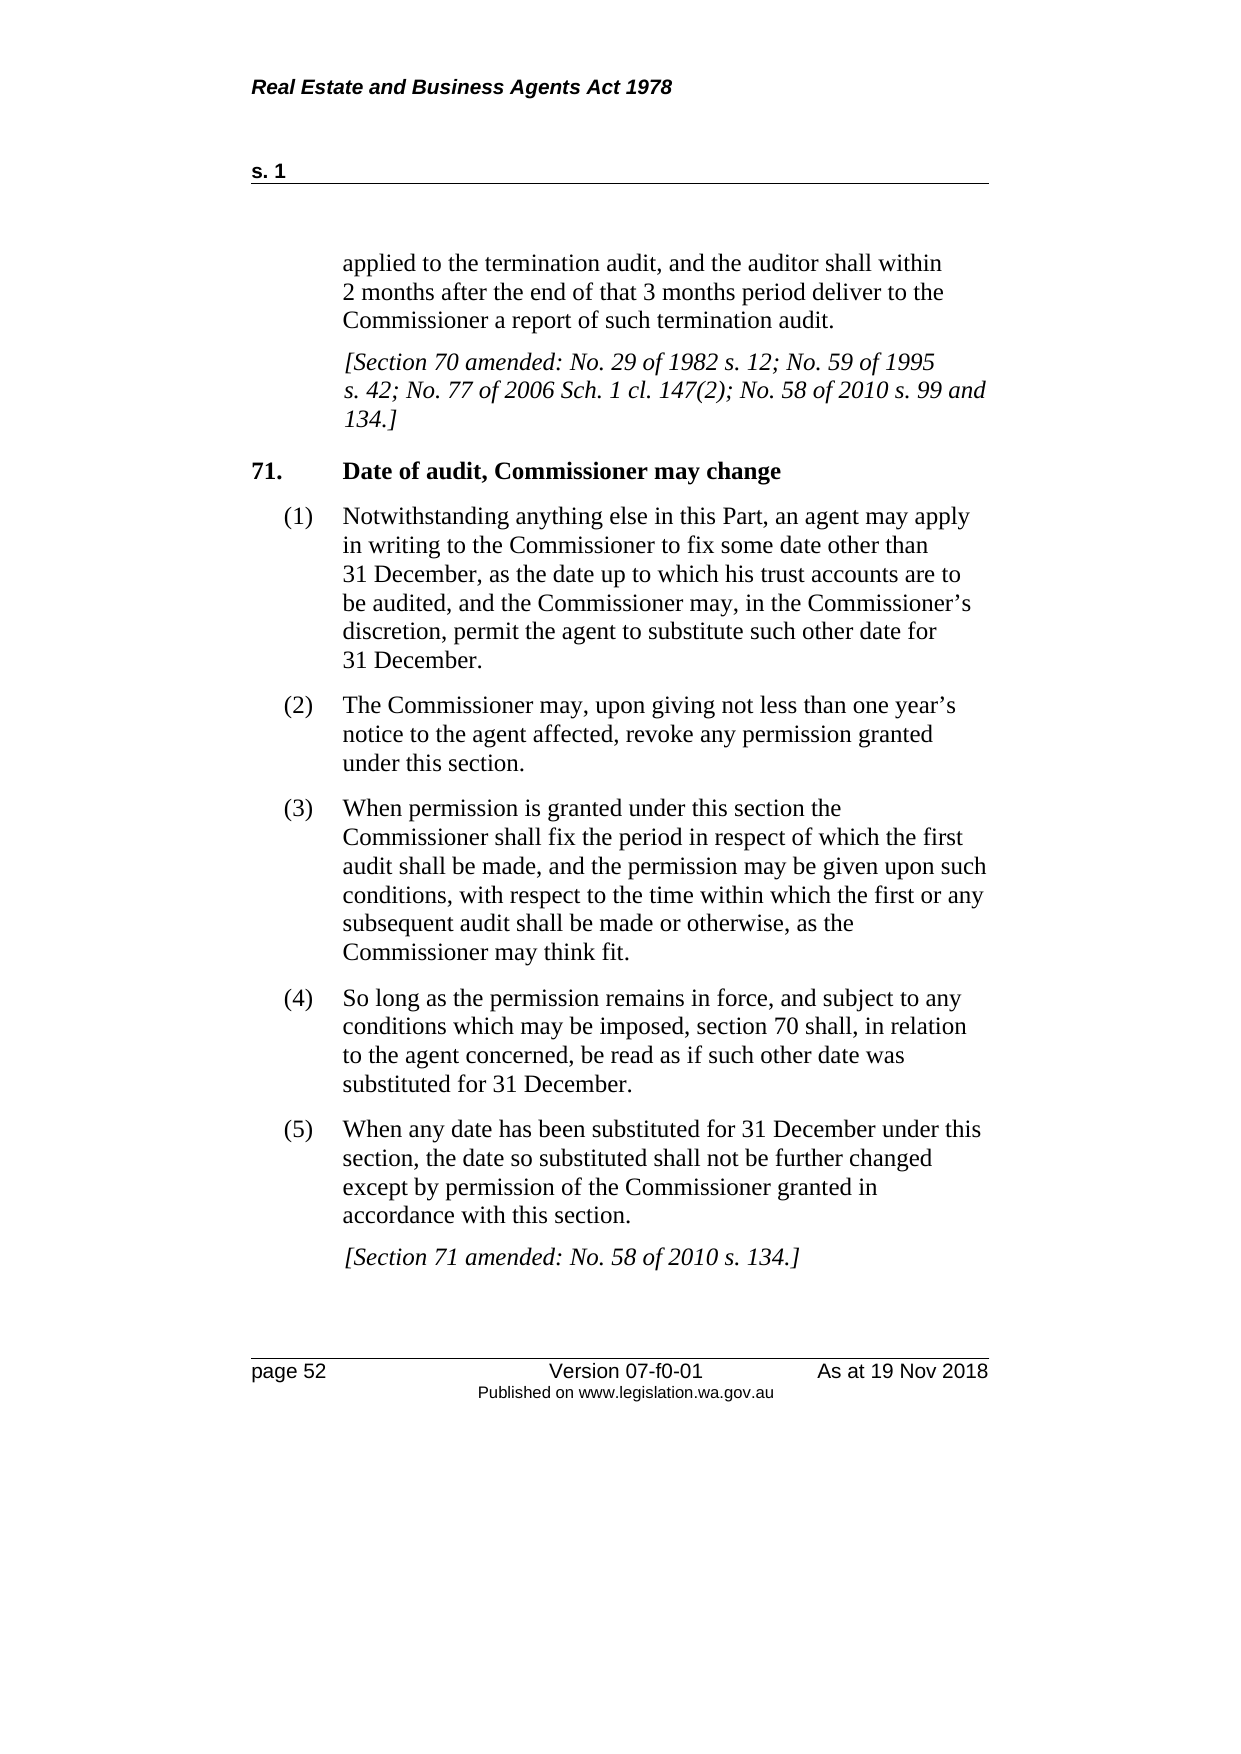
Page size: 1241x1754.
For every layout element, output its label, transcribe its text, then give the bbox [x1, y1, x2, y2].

text (5) When any date has been substituted for 31 December under this section, the date so substituted shall not be further changed except by permission of the Commissioner granted in accordance with this section. [251, 1114, 989, 1229]
text [Section 71 amended: No. 58 of 2010 s. 134.] [251, 1242, 989, 1271]
text (3) When permission is granted under this section the Commissioner shall fix the period in respect of which the first audit shall be made, and the permission may be given upon such conditions, with respect to the time within which the first or any subsequent audit shall be made or otherwise, as the Commissioner may think fit. [251, 793, 989, 966]
text [Section 70 amended: No. 29 of 1982 s. 12; No. 59 of 1995 s. 42; No. 77 of 2006 Sch. 1 cl. 147(2); No. 58 of 2010 s. 99 and 134.] [251, 347, 989, 433]
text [251, 248, 989, 334]
text (4) So long as the permission remains in force, and subject to any conditions which may be imposed, section 70 shall, in relation to the agent concerned, be read as if such other date was substituted for 31 December. [251, 983, 989, 1098]
text (1) Notwithstanding anything else in this Part, an agent may apply in writing to the Commissioner to fix some date other than 31 December, as the date up to which his trust accounts are to be audited, and the Commissioner may, in the Commissioner’s discretion, permit the agent to substitute such other date for 31 December. [251, 501, 989, 674]
subtitle 71. Date of audit, Commissioner may change [251, 456, 989, 485]
text (2) The Commissioner may, upon giving not less than one year’s notice to the agent affected, revoke any permission granted under this section. [251, 691, 989, 777]
